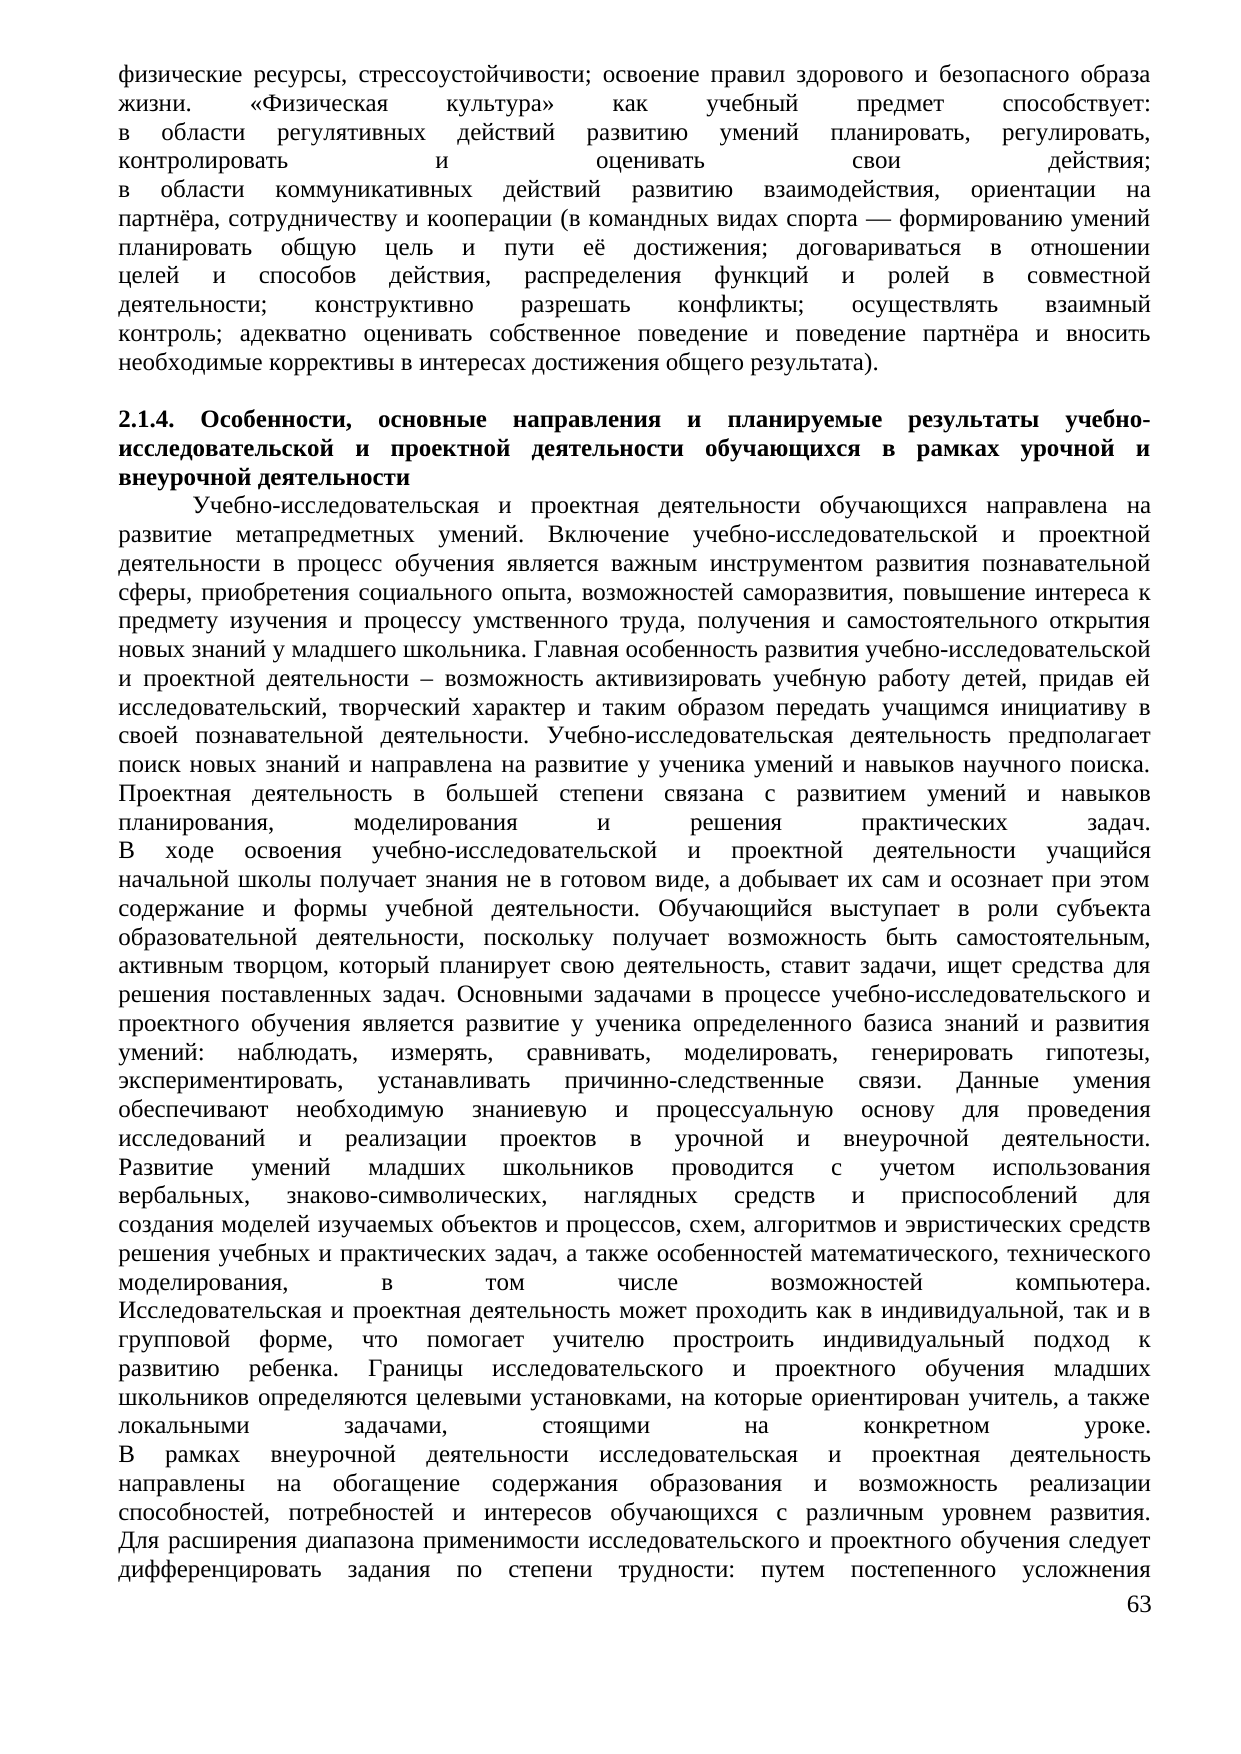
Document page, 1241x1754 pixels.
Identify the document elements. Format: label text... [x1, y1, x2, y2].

text 2.1.4. Особенности, основные направления и планируемые результаты учебно-исследовательской и проектной деятельности обучающихся в рамках урочной и внеурочной деятельности [118, 375, 1152, 490]
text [118, 59, 1152, 375]
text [118, 490, 1152, 1583]
